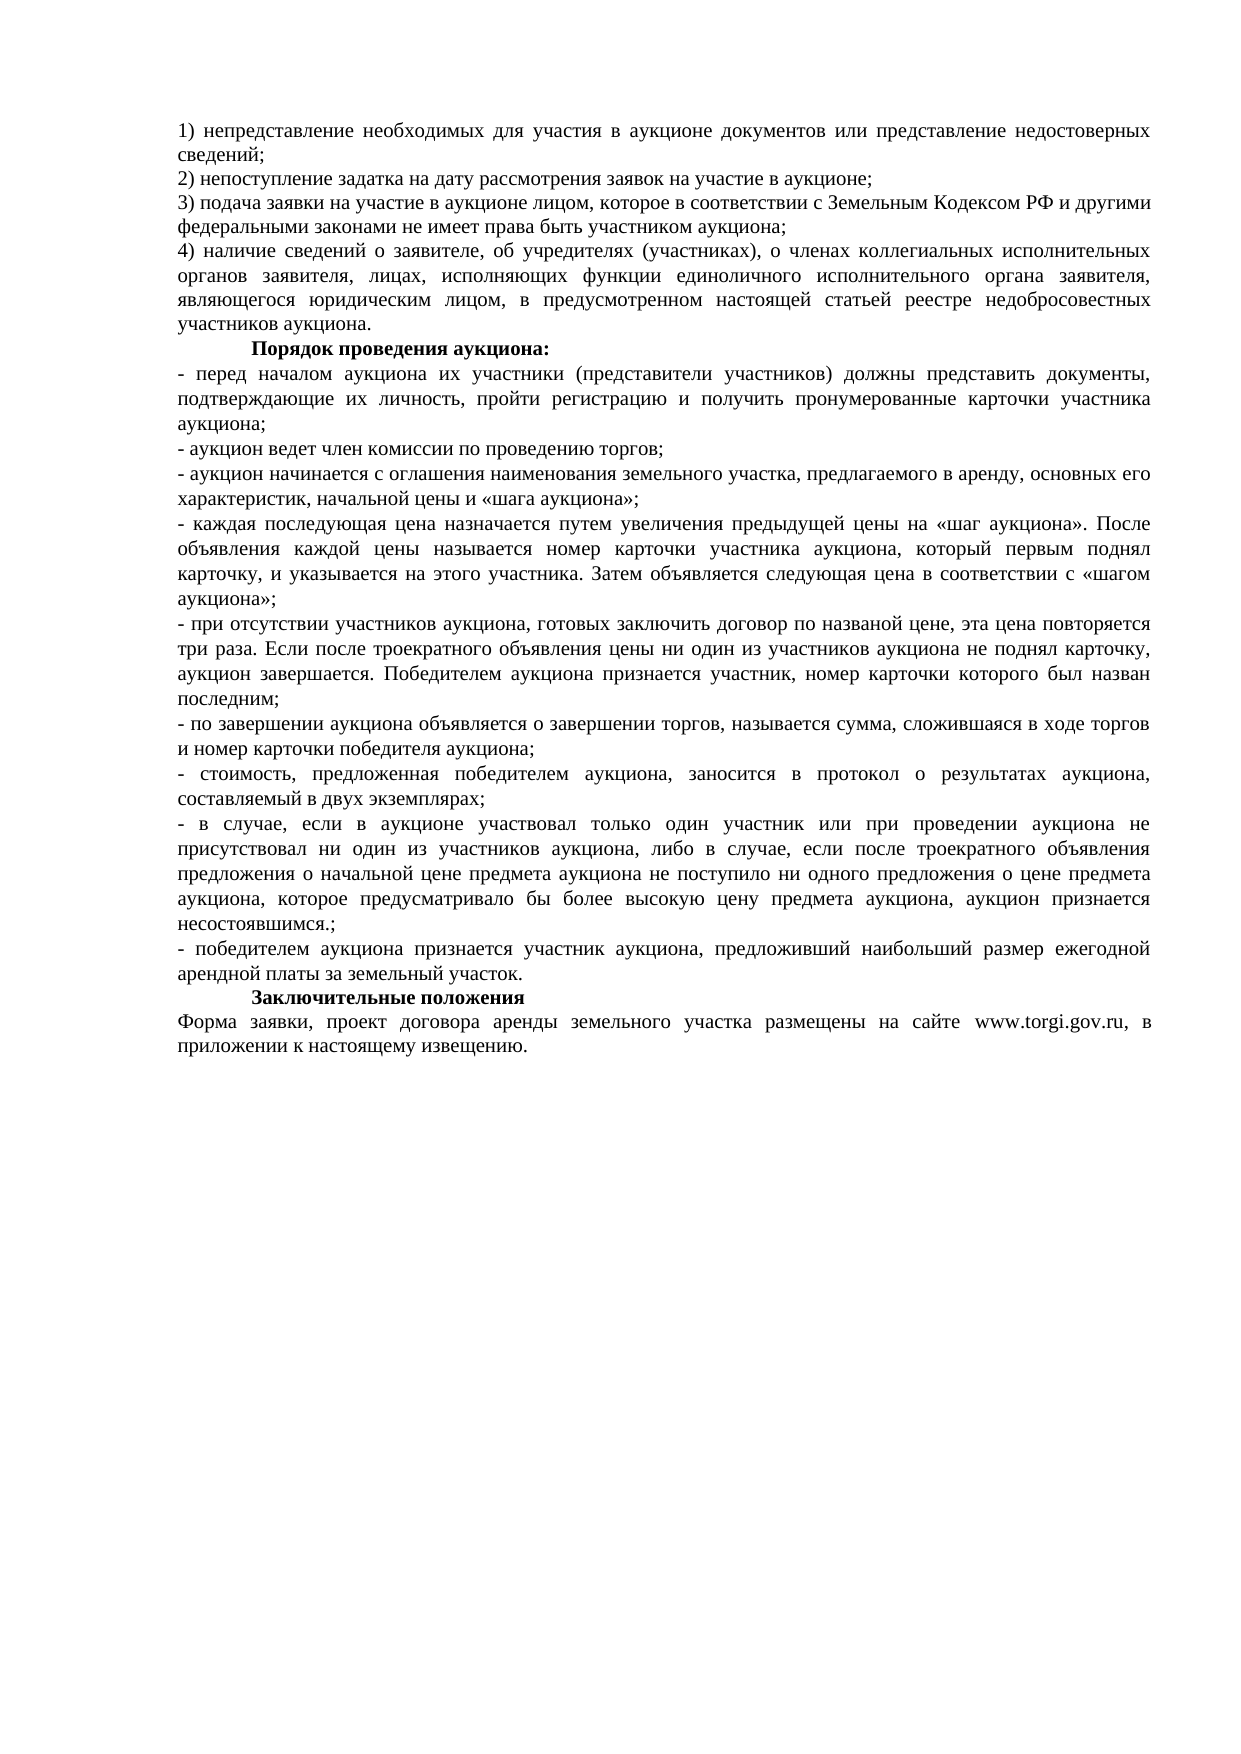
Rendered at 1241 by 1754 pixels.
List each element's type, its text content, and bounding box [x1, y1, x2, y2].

text Форма заявки, проект договора аренды земельного участка размещены на сайте www.torgi.gov.ru, в приложении к настоящему извещению. [177, 1009, 1152, 1057]
text - перед началом аукциона их участники (представители участников) должны представить документы, подтверждающие их личность, пройти регистрацию и получить пронумерованные карточки участника аукциона; [177, 360, 1152, 435]
text - аукцион ведет член комиссии по проведению торгов; [177, 435, 1152, 460]
text - стоимость, предложенная победителем аукциона, заносится в протокол о результатах аукциона, составляемый в двух экземплярах; [177, 760, 1152, 810]
text - каждая последующая цена назначается путем увеличения предыдущей цены на «шаг аукциона». После объявления каждой цены называется номер карточки участника аукциона, который первым поднял карточку, и указывается на этого участника. Затем объявляется следующая цена в соответствии с «шагом аукциона»; [177, 510, 1152, 610]
text 4) наличие сведений о заявителе, об учредителях (участниках), о членах коллегиальных исполнительных органов заявителя, лицах, исполняющих функции единоличного исполнительного органа заявителя, являющегося юридическим лицом, в предусмотренном настоящей статьей реестре недобросовестных участников аукциона. [177, 238, 1152, 335]
text Порядок проведения аукциона: [177, 335, 1152, 360]
text - аукцион начинается с оглашения наименования земельного участка, предлагаемого в аренду, основных его характеристик, начальной цены и «шага аукциона»; [177, 460, 1152, 510]
text - в случае, если в аукционе участвовал только один участник или при проведении аукциона не присутствовал ни один из участников аукциона, либо в случае, если после троекратного объявления предложения о начальной цене предмета аукциона не поступило ни одного предложения о цене предмета аукциона, которое предусматривало бы более высокую цену предмета аукциона, аукцион признается несостоявшимся.; [177, 810, 1152, 935]
text Заключительные положения [177, 985, 1152, 1009]
text - по завершении аукциона объявляется о завершении торгов, называется сумма, сложившаяся в ходе торгов и номер карточки победителя аукциона; [177, 710, 1152, 760]
text - победителем аукциона признается участник аукциона, предложивший наибольший размер ежегодной арендной платы за земельный участок. [177, 935, 1152, 985]
text - при отсутствии участников аукциона, готовых заключить договор по названой цене, эта цена повторяется три раза. Если после троекратного объявления цены ни один из участников аукциона не поднял карточку, аукцион завершается. Победителем аукциона признается участник, номер карточки которого был назван последним; [177, 610, 1152, 710]
text 2) непоступление задатка на дату рассмотрения заявок на участие в аукционе; [177, 166, 1152, 190]
text 3) подача заявки на участие в аукционе лицом, которое в соответствии с Земельным Кодексом РФ и другими федеральными законами не имеет права быть участником аукциона; [177, 190, 1152, 238]
text 1) непредставление необходимых для участия в аукционе документов или представление недостоверных сведений; [177, 118, 1152, 166]
